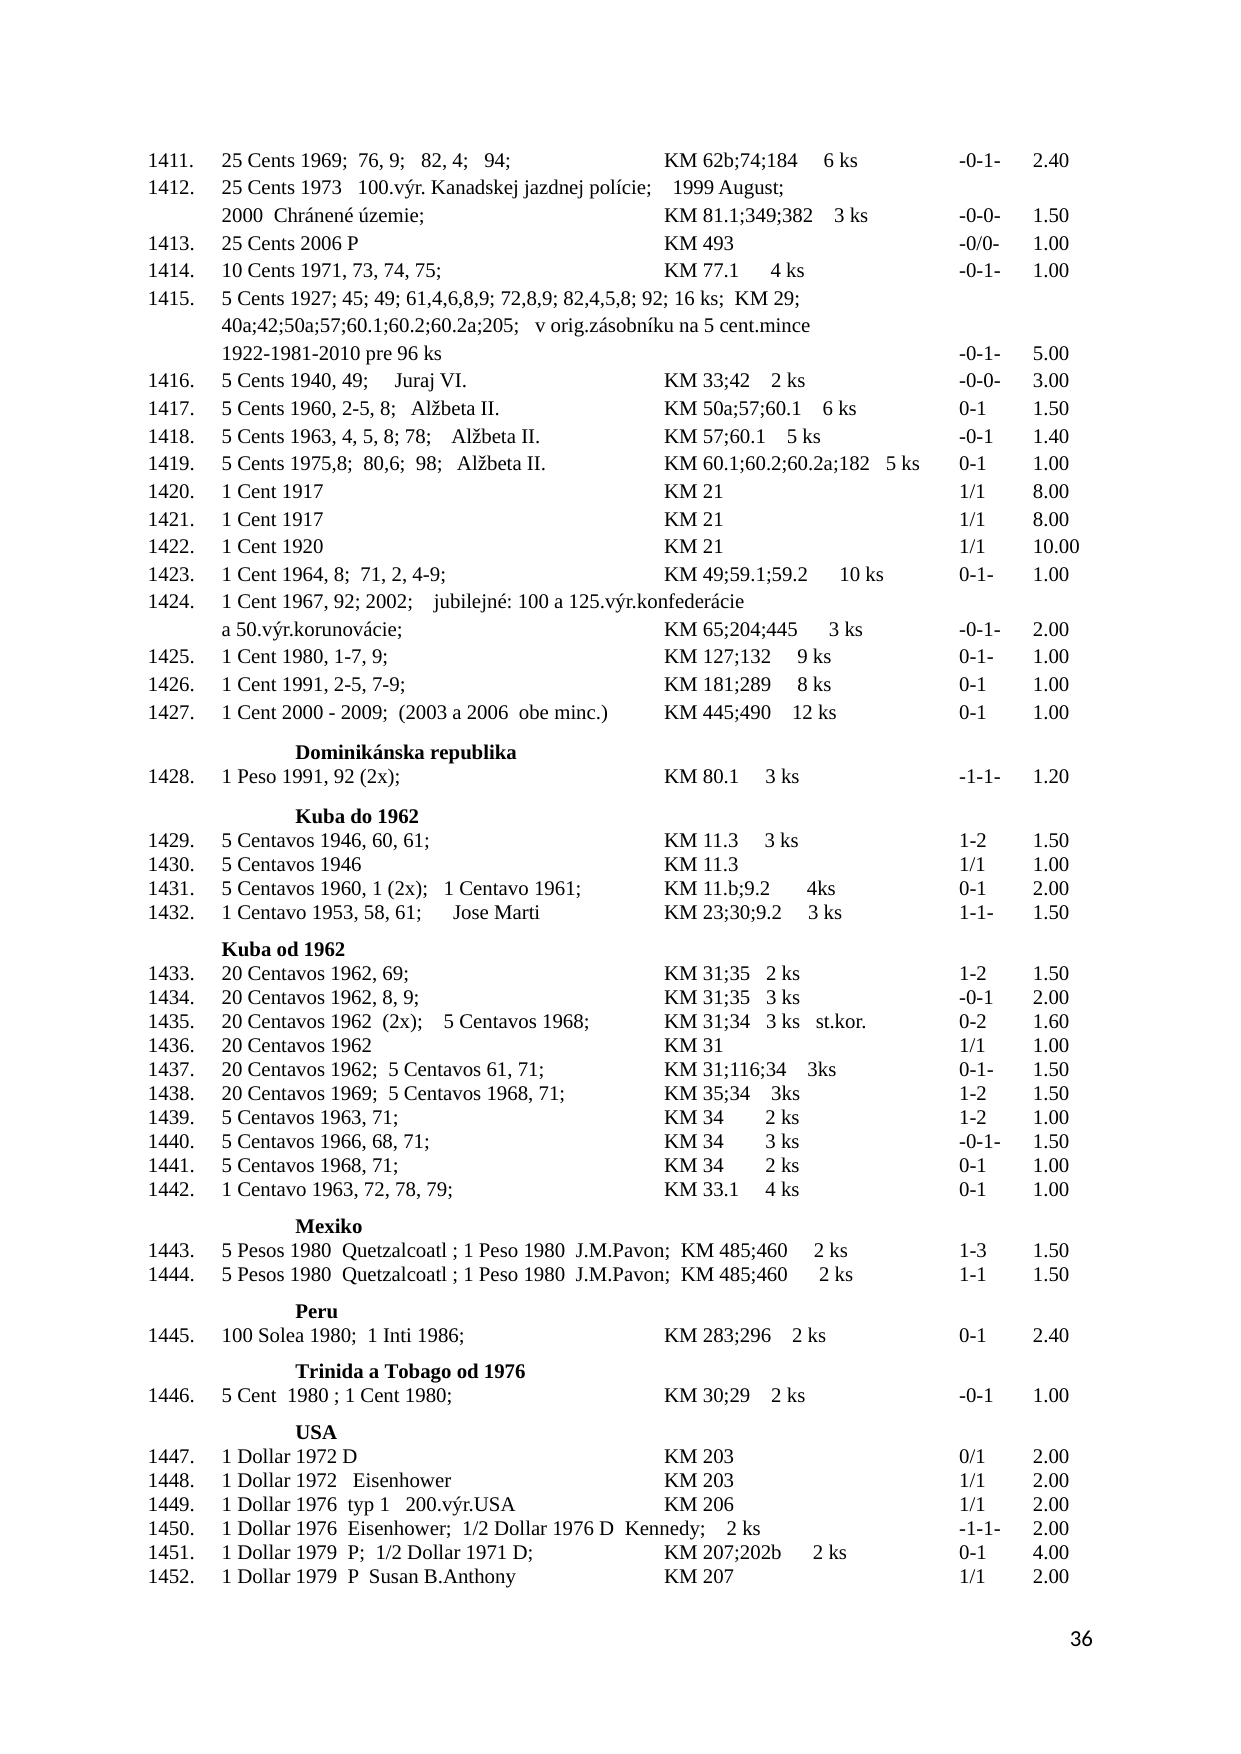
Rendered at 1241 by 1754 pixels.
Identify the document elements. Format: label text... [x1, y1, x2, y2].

text 1425. 1 Cent 1980, 1-7, 9; KM 127;132 9 ks 0-1- 1.00 [148, 644, 1093, 668]
text 1445. 100 Solea 1980; 1 Inti 1986; KM 283;296 2 ks 0-1 2.40 [148, 1323, 1093, 1347]
text 1413. 25 Cents 2006 P KM 493 -0/0- 1.00 [148, 230, 1093, 254]
text 1421. 1 Cent 1917 KM 21 1/1 8.00 [148, 506, 1093, 531]
text 1438. 20 Centavos 1969; 5 Centavos 1968, 71; KM 35;34 3ks 1-2 1.50 [148, 1081, 1093, 1105]
text 1422. 1 Cent 1920 KM 21 1/1 10.00 [148, 534, 1093, 558]
text 1443. 5 Pesos 1980 Quetzalcoatl ; 1 Peso 1980 J.M.Pavon; KM 485;460 2 ks 1-3 1.50 [148, 1238, 1093, 1262]
text 1420. 1 Cent 1917 KM 21 1/1 8.00 [148, 479, 1093, 503]
text 1411. 25 Cents 1969; 76, 9; 82, 4; 94; KM 62b;74;184 6 ks -0-1- 2.40 [148, 148, 1093, 172]
text 1447. 1 Dollar 1972 D KM 203 0/1 2.00 [148, 1444, 1093, 1468]
text Kuba do 1962 [148, 804, 1093, 828]
text 1418. 5 Cents 1963, 4, 5, 8; 78; Alžbeta II. KM 57;60.1 5 ks -0-1 1.40 [148, 424, 1093, 448]
text a 50.výr.korunovácie; KM 65;204;445 3 ks -0-1- 2.00 [148, 617, 1093, 641]
text 1450. 1 Dollar 1976 Eisenhower; 1/2 Dollar 1976 D Kennedy; 2 ks -1-1- 2.00 [148, 1516, 1093, 1540]
text 1432. 1 Centavo 1953, 58, 61; Jose Marti KM 23;30;9.2 3 ks 1-1- 1.50 [148, 900, 1093, 924]
text 1430. 5 Centavos 1946 KM 11.3 1/1 1.00 [148, 852, 1093, 876]
text 1423. 1 Cent 1964, 8; 71, 2, 4-9; KM 49;59.1;59.2 10 ks 0-1- 1.00 [148, 562, 1093, 586]
text 1437. 20 Centavos 1962; 5 Centavos 61, 71; KM 31;116;34 3ks 0-1- 1.50 [148, 1057, 1093, 1081]
text 1424. 1 Cent 1967, 92; 2002; jubilejné: 100 a 125.výr.konfederácie [148, 589, 1093, 613]
text 40a;42;50a;57;60.1;60.2;60.2a;205; v orig.zásobníku na 5 cent.mince [148, 313, 1093, 337]
text 1442. 1 Centavo 1963, 72, 78, 79; KM 33.1 4 ks 0-1 1.00 [148, 1177, 1093, 1201]
text USA [148, 1420, 1093, 1444]
text 1434. 20 Centavos 1962, 8, 9; KM 31;35 3 ks -0-1 2.00 [148, 985, 1093, 1009]
text 1922-1981-2010 pre 96 ks -0-1- 5.00 [148, 341, 1093, 365]
text 1412. 25 Cents 1973 100.výr. Kanadskej jazdnej polície; 1999 August; [148, 175, 1093, 199]
text 1452. 1 Dollar 1979 P Susan B.Anthony KM 207 1/1 2.00 [148, 1564, 1093, 1588]
text 1416. 5 Cents 1940, 49; Juraj VI. KM 33;42 2 ks -0-0- 3.00 [148, 368, 1093, 392]
text 1414. 10 Cents 1971, 73, 74, 75; KM 77.1 4 ks -0-1- 1.00 [148, 258, 1093, 282]
text Kuba od 1962 [148, 937, 1093, 961]
text 1428. 1 Peso 1991, 92 (2x); KM 80.1 3 ks -1-1- 1.20 [148, 764, 1093, 788]
text 1431. 5 Centavos 1960, 1 (2x); 1 Centavo 1961; KM 11.b;9.2 4ks 0-1 2.00 [148, 876, 1093, 900]
text 1436. 20 Centavos 1962 KM 31 1/1 1.00 [148, 1033, 1093, 1057]
text Peru [148, 1299, 1093, 1323]
text 1444. 5 Pesos 1980 Quetzalcoatl ; 1 Peso 1980 J.M.Pavon; KM 485;460 2 ks 1-1 1.50 [148, 1262, 1093, 1286]
text 1440. 5 Centavos 1966, 68, 71; KM 34 3 ks -0-1- 1.50 [148, 1129, 1093, 1153]
text 1419. 5 Cents 1975,8; 80,6; 98; Alžbeta II. KM 60.1;60.2;60.2a;182 5 ks 0-1 1.00 [148, 451, 1093, 475]
text Trinida a Tobago od 1976 [148, 1359, 1093, 1383]
text 2000 Chránené územie; KM 81.1;349;382 3 ks -0-0- 1.50 [148, 203, 1093, 227]
text 1448. 1 Dollar 1972 Eisenhower KM 203 1/1 2.00 [148, 1468, 1093, 1492]
text 1415. 5 Cents 1927; 45; 49; 61,4,6,8,9; 72,8,9; 82,4,5,8; 92; 16 ks; KM 29; [148, 286, 1093, 310]
text 1433. 20 Centavos 1962, 69; KM 31;35 2 ks 1-2 1.50 [148, 961, 1093, 985]
text 1446. 5 Cent 1980 ; 1 Cent 1980; KM 30;29 2 ks -0-1 1.00 [148, 1383, 1093, 1407]
text 1441. 5 Centavos 1968, 71; KM 34 2 ks 0-1 1.00 [148, 1153, 1093, 1177]
text 1449. 1 Dollar 1976 typ 1 200.výr.USA KM 206 1/1 2.00 [148, 1492, 1093, 1516]
text 1426. 1 Cent 1991, 2-5, 7-9; KM 181;289 8 ks 0-1 1.00 [148, 672, 1093, 696]
text 1429. 5 Centavos 1946, 60, 61; KM 11.3 3 ks 1-2 1.50 [148, 828, 1093, 852]
text 1435. 20 Centavos 1962 (2x); 5 Centavos 1968; KM 31;34 3 ks st.kor. 0-2 1.60 [148, 1009, 1093, 1033]
text Dominikánska republika [148, 740, 1093, 764]
text 1417. 5 Cents 1960, 2-5, 8; Alžbeta II. KM 50a;57;60.1 6 ks 0-1 1.50 [148, 396, 1093, 420]
text 1439. 5 Centavos 1963, 71; KM 34 2 ks 1-2 1.00 [148, 1105, 1093, 1129]
text Mexiko [148, 1214, 1093, 1238]
text 1451. 1 Dollar 1979 P; 1/2 Dollar 1971 D; KM 207;202b 2 ks 0-1 4.00 [148, 1540, 1093, 1564]
text 1427. 1 Cent 2000 - 2009; (2003 a 2006 obe minc.) KM 445;490 12 ks 0-1 1.00 [148, 700, 1093, 724]
